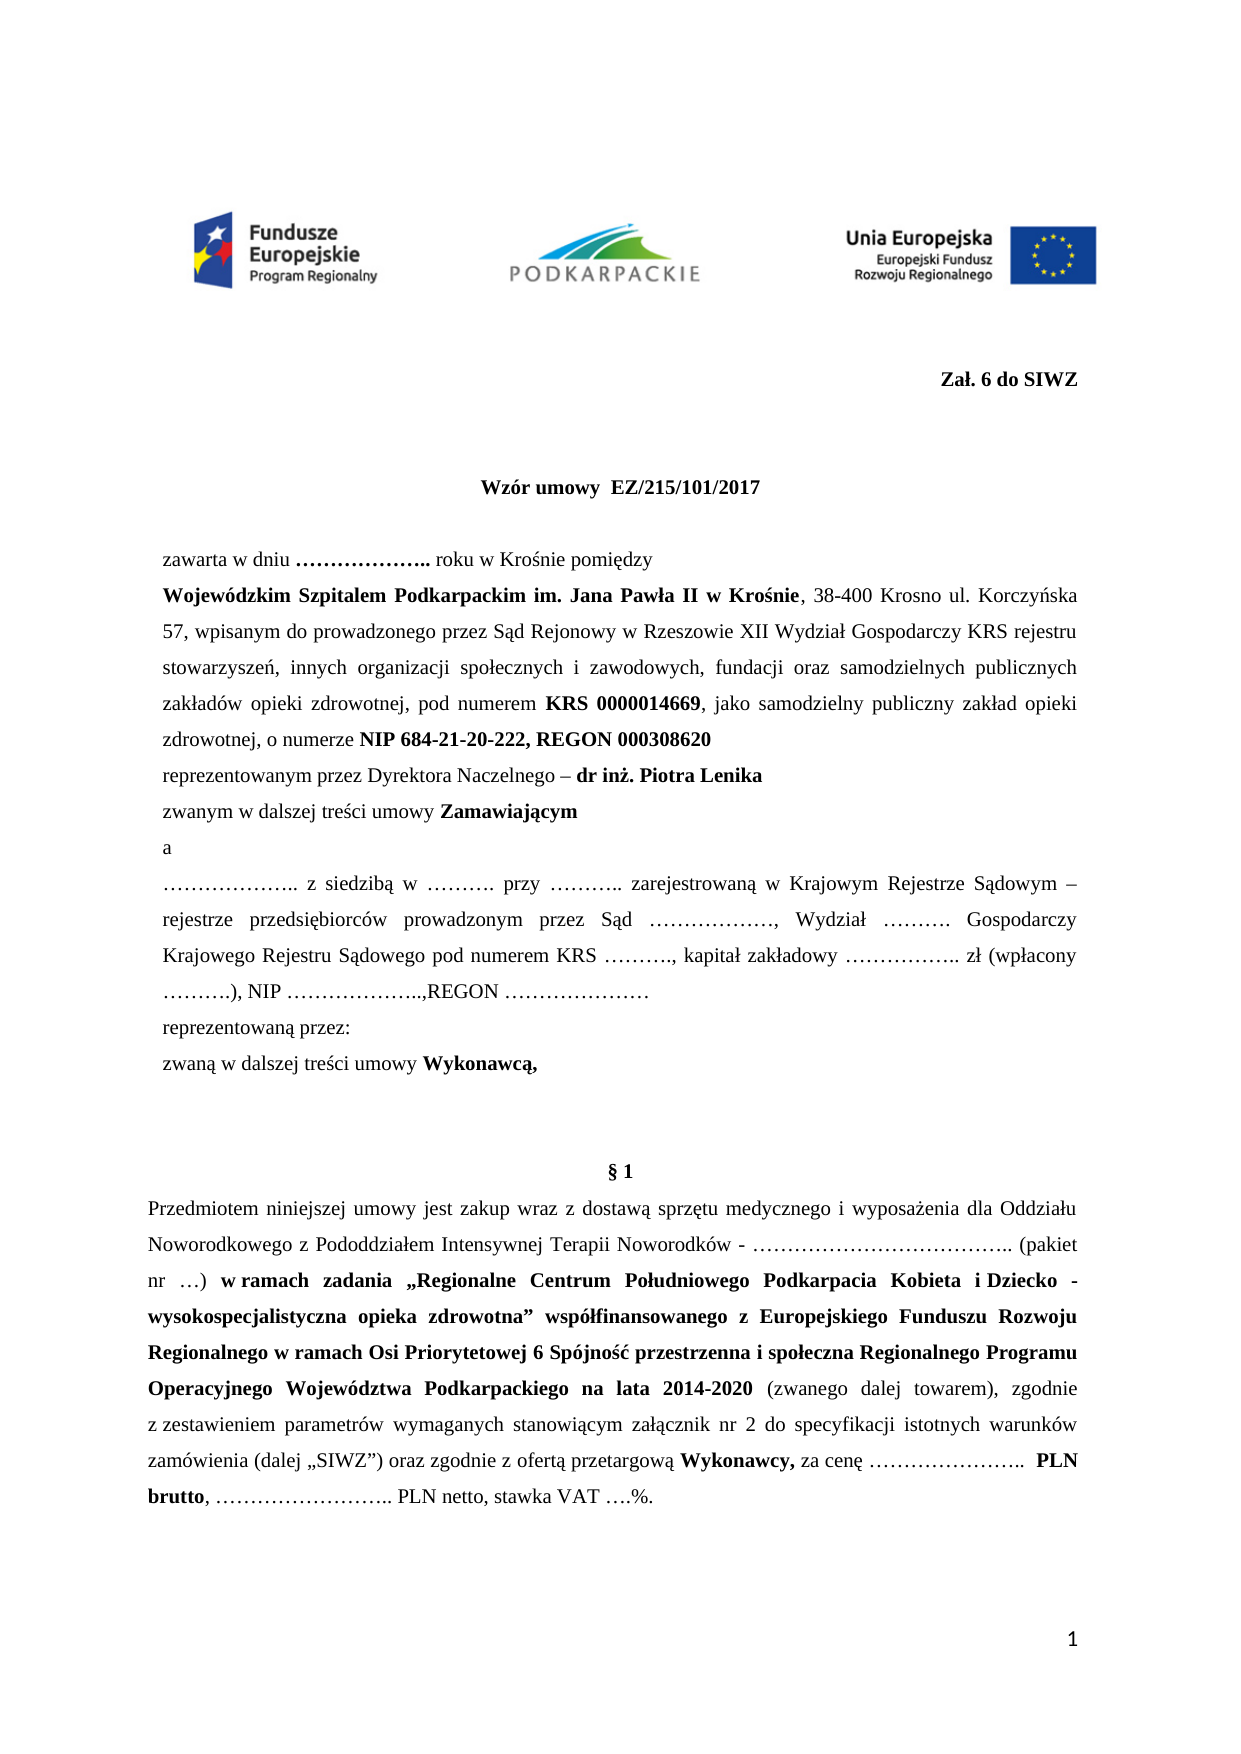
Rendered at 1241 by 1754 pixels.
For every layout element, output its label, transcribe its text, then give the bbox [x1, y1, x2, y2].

text Zał. 6 do SIWZ [162, 367, 1078, 391]
picture [162, 192, 1136, 319]
text § 1 [162, 1159, 1078, 1183]
text zawarta w dniu ……………….. roku w Krośnie pomiędzy [162, 547, 1078, 571]
text Przedmiotem niniejszej umowy jest zakup wraz z dostawą sprzętu medycznego i wyposażenia dla Oddziału Noworodkowego z Pododdziałem Intensywnej Terapii Noworodków - ……………………………….. (pakiet nr …) w ramach zadania „Regionalne Centrum Południowego Podkarpacia Kobieta i Dziecko - wysokospecjalistyczna opieka zdrowotna” współfinansowanego z Europejskiego Funduszu Rozwoju Regionalnego w ramach Osi Priorytetowej 6 Spójność przestrzenna i społeczna Regionalnego Programu Operacyjnego Województwa Podkarpackiego na lata 2014-2020 (zwanego dalej towarem), zgodnie z zestawieniem parametrów wymaganych stanowiącym załącznik nr 2 do specyfikacji istotnych warunków zamówienia (dalej „SIWZ”) oraz zgodnie z ofertą przetargową Wykonawcy, za cenę ………………….. PLN brutto, …………………….. PLN netto, stawka VAT ….%. [148, 1196, 1078, 1508]
text Wojewódzkim Szpitalem Podkarpackim im. Jana Pawła II w Krośnie, 38-400 Krosno ul. Korczyńska 57, wpisanym do prowadzonego przez Sąd Rejonowy w Rzeszowie XII Wydział Gospodarczy KRS rejestru stowarzyszeń, innych organizacji społecznych i zawodowych, fundacji oraz samodzielnych publicznych zakładów opieki zdrowotnej, pod numerem KRS 0000014669, jako samodzielny publiczny zakład opieki zdrowotnej, o numerze NIP 684-21-20-222, REGON 000308620 [162, 583, 1078, 751]
text a [162, 835, 1078, 859]
text zwanym w dalszej treści umowy Zamawiającym [162, 799, 1078, 823]
text ……………….. z siedzibą w ………. przy ……….. zarejestrowaną w Krajowym Rejestrze Sądowym – rejestrze przedsiębiorców prowadzonym przez Sąd ………………, Wydział ………. Gospodarczy Krajowego Rejestru Sądowego pod numerem KRS ………., kapitał zakładowy …………….. zł (wpłacony ……….), NIP ………………..,REGON ………………… [162, 871, 1078, 1003]
text zwaną w dalszej treści umowy Wykonawcą, [162, 1051, 1078, 1075]
text reprezentowanym przez Dyrektora Naczelnego – dr inż. Piotra Lenika [162, 763, 1078, 787]
text reprezentowaną przez: [162, 1015, 1078, 1039]
text Wzór umowy EZ/215/101/2017 [162, 475, 1078, 499]
